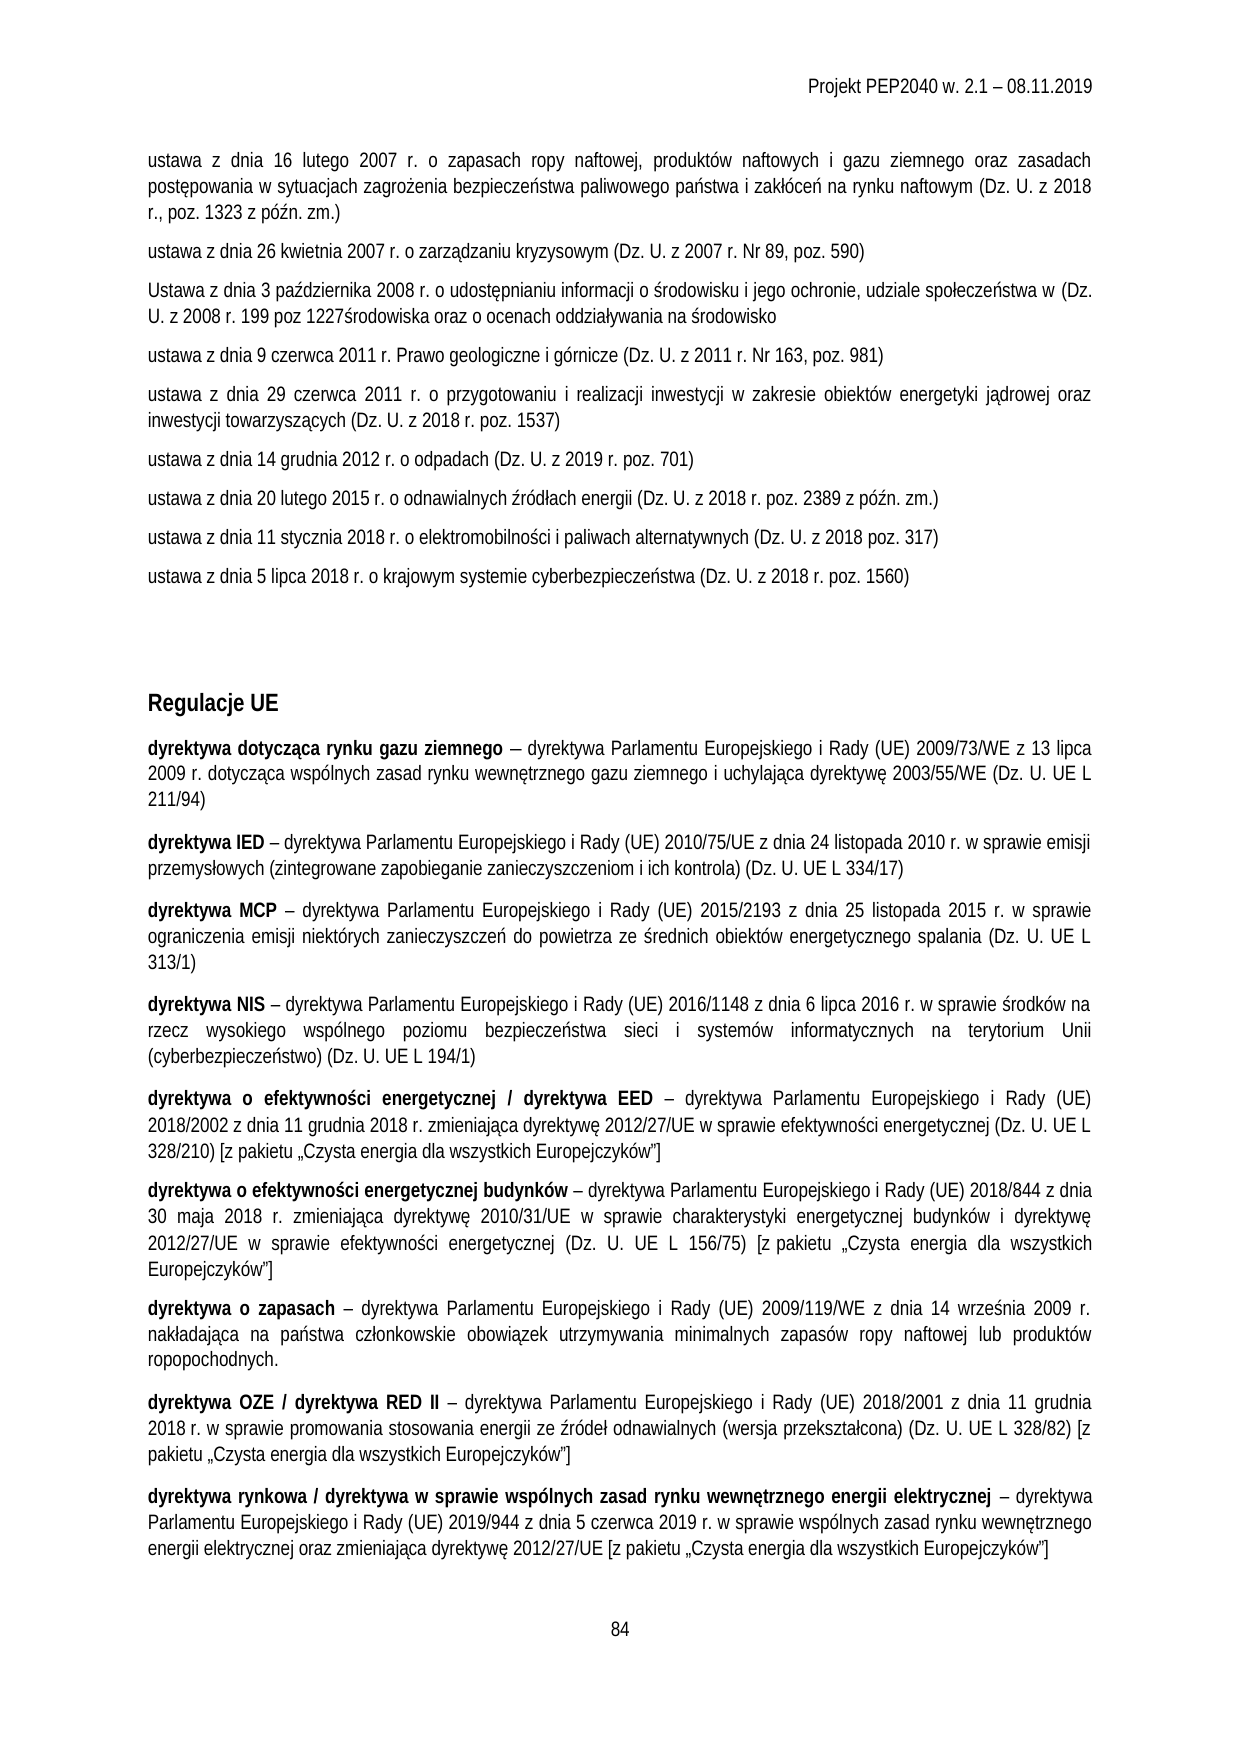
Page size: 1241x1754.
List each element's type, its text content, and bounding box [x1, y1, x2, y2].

text dyrektywa IED – dyrektywa Parlamentu Europejskiego i Rady (UE) 2010/75/UE z dnia 24 listopada 2010 r. w sprawie emisji przemysłowych (zintegrowane zapobieganie zanieczyszczeniom i ich kontrola) (Dz. U. UE L 334/17) [148, 829, 1093, 879]
text ustawa z dnia 11 stycznia 2018 r. o elektromobilności i paliwach alternatywnych (Dz. U. z 2018 poz. 317) [148, 525, 1093, 549]
text ustawa z dnia 26 kwietnia 2007 r. o zarządzaniu kryzysowym (Dz. U. z 2007 r. Nr 89, poz. 590) [148, 239, 1093, 263]
text ustawa z dnia 5 lipca 2018 r. o krajowym systemie cyberbezpieczeństwa (Dz. U. z 2018 r. poz. 1560) [148, 564, 1093, 588]
text dyrektywa MCP – dyrektywa Parlamentu Europejskiego i Rady (UE) 2015/2193 z dnia 25 listopada 2015 r. w sprawie ograniczenia emisji niektórych zanieczyszczeń do powietrza ze średnich obiektów energetycznego spalania (Dz. U. UE L 313/1) [148, 898, 1093, 973]
text ustawa z dnia 20 lutego 2015 r. o odnawialnych źródłach energii (Dz. U. z 2018 r. poz. 2389 z późn. zm.) [148, 486, 1093, 510]
text dyrektywa rynkowa / dyrektywa w sprawie wspólnych zasad rynku wewnętrznego energii elektrycznej – dyrektywa Parlamentu Europejskiego i Rady (UE) 2019/944 z dnia 5 czerwca 2019 r. w sprawie wspólnych zasad rynku wewnętrznego energii elektrycznej oraz zmieniająca dyrektywę 2012/27/UE [z pakietu „Czysta energia dla wszystkich Europejczyków”] [148, 1484, 1093, 1560]
text Regulacje UE [148, 688, 1093, 716]
text ustawa z dnia 9 czerwca 2011 r. Prawo geologiczne i górnicze (Dz. U. z 2011 r. Nr 163, poz. 981) [148, 343, 1093, 367]
text ustawa z dnia 29 czerwca 2011 r. o przygotowaniu i realizacji inwestycji w zakresie obiektów energetyki jądrowej oraz inwestycji towarzyszących (Dz. U. z 2018 r. poz. 1537) [148, 382, 1093, 432]
text dyrektywa o efektywności energetycznej / dyrektywa EED – dyrektywa Parlamentu Europejskiego i Rady (UE) 2018/2002 z dnia 11 grudnia 2018 r. zmieniająca dyrektywę 2012/27/UE w sprawie efektywności energetycznej (Dz. U. UE L 328/210) [z pakietu „Czysta energia dla wszystkich Europejczyków”] [148, 1086, 1093, 1163]
text Ustawa z dnia 3 października 2008 r. o udostępnianiu informacji o środowisku i jego ochronie, udziale społeczeństwa w (Dz. U. z 2008 r. 199 poz 1227środowiska oraz o ocenach oddziaływania na środowisko [148, 278, 1093, 328]
text dyrektywa OZE / dyrektywa RED II – dyrektywa Parlamentu Europejskiego i Rady (UE) 2018/2001 z dnia 11 grudnia 2018 r. w sprawie promowania stosowania energii ze źródeł odnawialnych (wersja przekształcona) (Dz. U. UE L 328/82) [z pakietu „Czysta energia dla wszystkich Europejczyków”] [148, 1390, 1093, 1466]
text ustawa z dnia 16 lutego 2007 r. o zapasach ropy naftowej, produktów naftowych i gazu ziemnego oraz zasadach postępowania w sytuacjach zagrożenia bezpieczeństwa paliwowego państwa i zakłóceń na rynku naftowym (Dz. U. z 2018 r., poz. 1323 z późn. zm.) [148, 148, 1093, 224]
text dyrektywa NIS – dyrektywa Parlamentu Europejskiego i Rady (UE) 2016/1148 z dnia 6 lipca 2016 r. w sprawie środków na rzecz wysokiego wspólnego poziomu bezpieczeństwa sieci i systemów informatycznych na terytorium Unii (cyberbezpieczeństwo) (Dz. U. UE L 194/1) [148, 992, 1093, 1068]
text ustawa z dnia 14 grudnia 2012 r. o odpadach (Dz. U. z 2019 r. poz. 701) [148, 447, 1093, 471]
text dyrektywa o zapasach – dyrektywa Parlamentu Europejskiego i Rady (UE) 2009/119/WE z dnia 14 września 2009 r. nakładająca na państwa członkowskie obowiązek utrzymywania minimalnych zapasów ropy naftowej lub produktów ropopochodnych. [148, 1296, 1093, 1371]
text dyrektywa dotycząca rynku gazu ziemnego ‒ dyrektywa Parlamentu Europejskiego i Rady (UE) 2009/73/WE z 13 lipca 2009 r. dotycząca wspólnych zasad rynku wewnętrznego gazu ziemnego i uchylająca dyrektywę 2003/55/WE (Dz. U. UE L 211/94) [148, 735, 1093, 811]
text dyrektywa o efektywności energetycznej budynków – dyrektywa Parlamentu Europejskiego i Rady (UE) 2018/844 z dnia 30 maja 2018 r. zmieniająca dyrektywę 2010/31/UE w sprawie charakterystyki energetycznej budynków i dyrektywę 2012/27/UE w sprawie efektywności energetycznej (Dz. U. UE L 156/75) [z pakietu „Czysta energia dla wszystkich Europejczyków”] [148, 1178, 1093, 1281]
